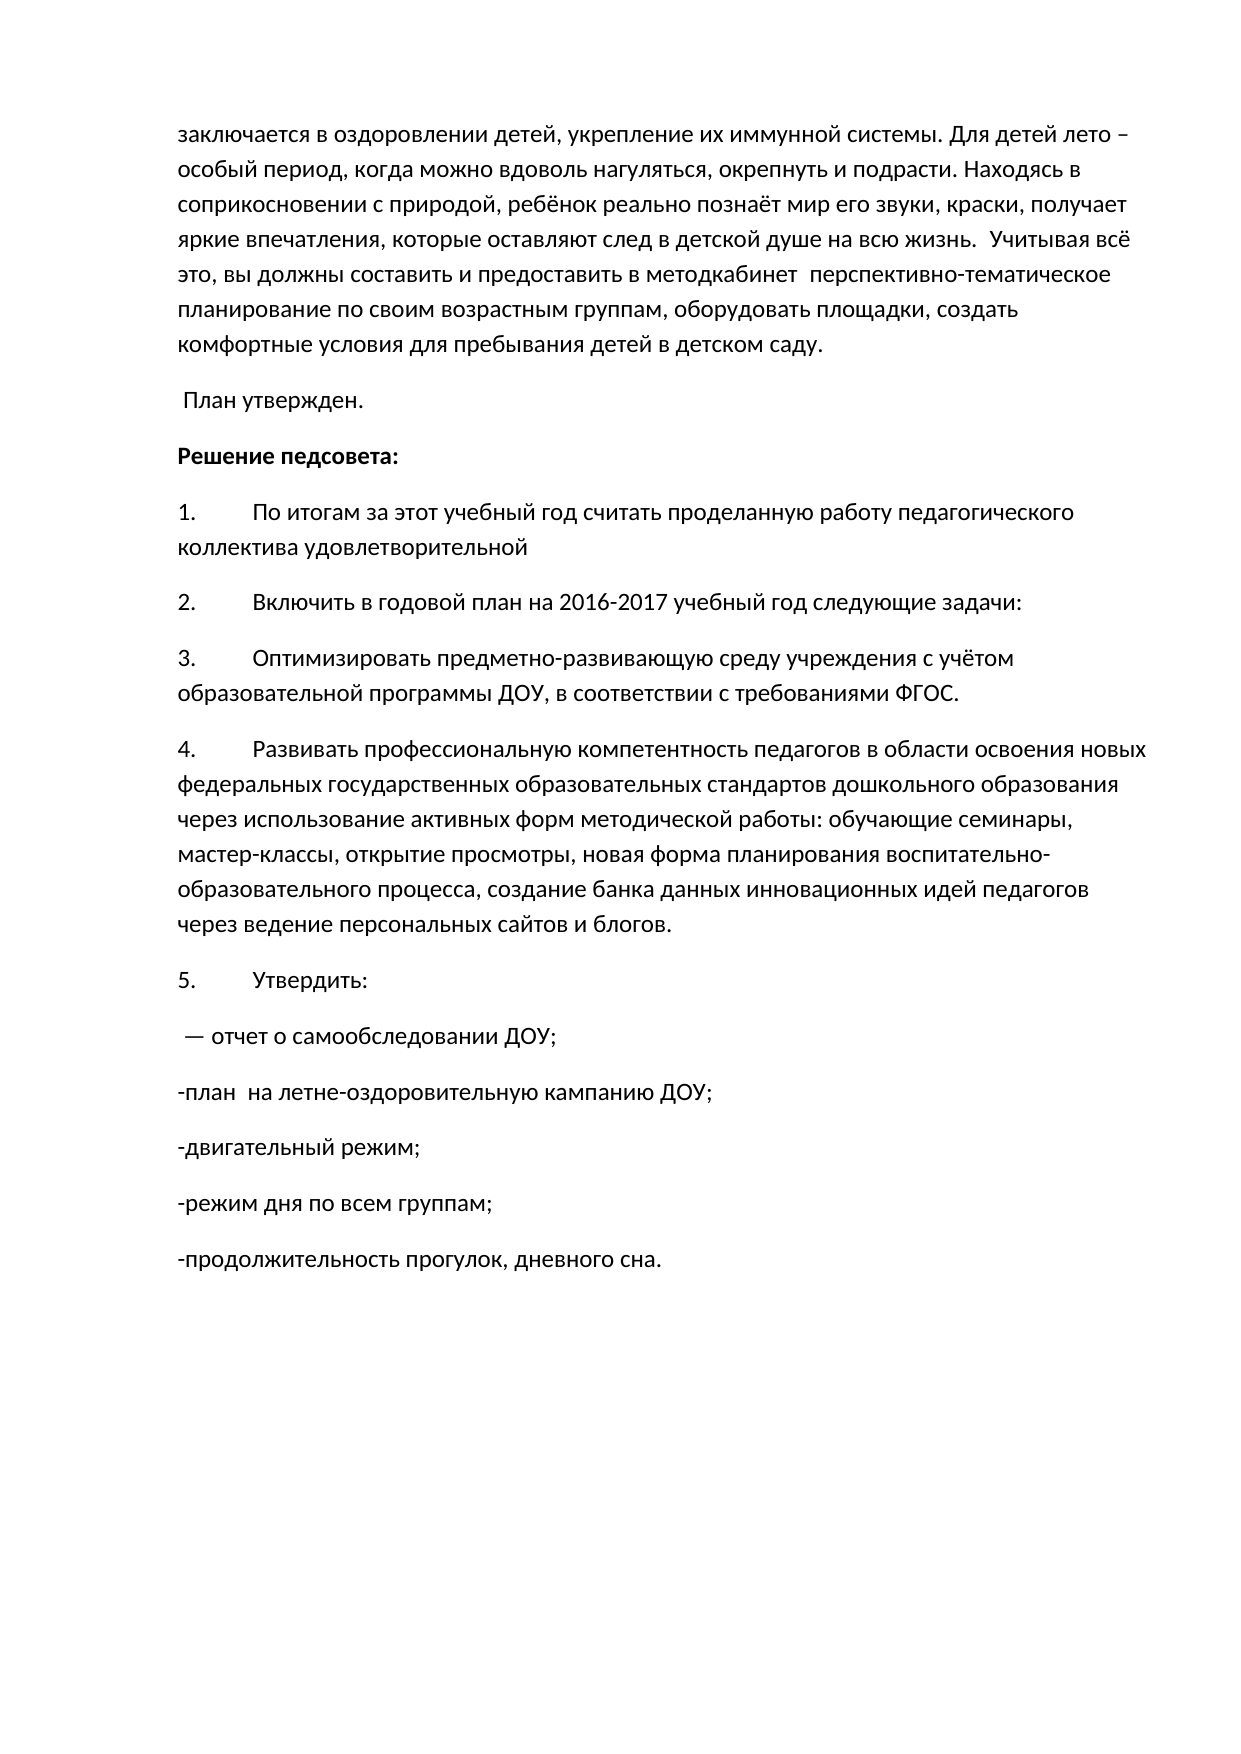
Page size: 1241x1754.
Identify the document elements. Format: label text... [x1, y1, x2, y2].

text -режим дня по всем группам; [177, 1187, 1152, 1218]
text План утвержден. [177, 384, 1152, 414]
list Утвердить: [177, 964, 1152, 994]
text -продолжительность прогулок, дневного сна. [177, 1243, 1152, 1274]
text -план на летне-оздоровительную кампанию ДОУ; [177, 1076, 1152, 1106]
list Оптимизировать предметно-развивающую среду учреждения с учётом образовательной программы ДОУ, в соответствии с требованиями ФГОС. [177, 642, 1152, 708]
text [177, 118, 1152, 359]
list Включить в годовой план на 2016-2017 учебный год следующие задачи: [177, 586, 1152, 617]
text Решение педсовета: [177, 440, 1152, 470]
text — отчет о самообследовании ДОУ; [177, 1020, 1152, 1050]
list Развивать профессиональную компетентность педагогов в области освоения новых федеральных государственных образовательных стандартов дошкольного образования через использование активных форм методической работы: обучающие семинары, мастер-классы, открытие просмотры, новая форма планирования воспитательно-образовательного процесса, создание банка данных инновационных идей педагогов через ведение персональных сайтов и блогов. [177, 733, 1152, 939]
list По итогам за этот учебный год считать проделанную работу педагогического коллектива удовлетворительной [177, 496, 1152, 561]
text -двигательный режим; [177, 1131, 1152, 1162]
